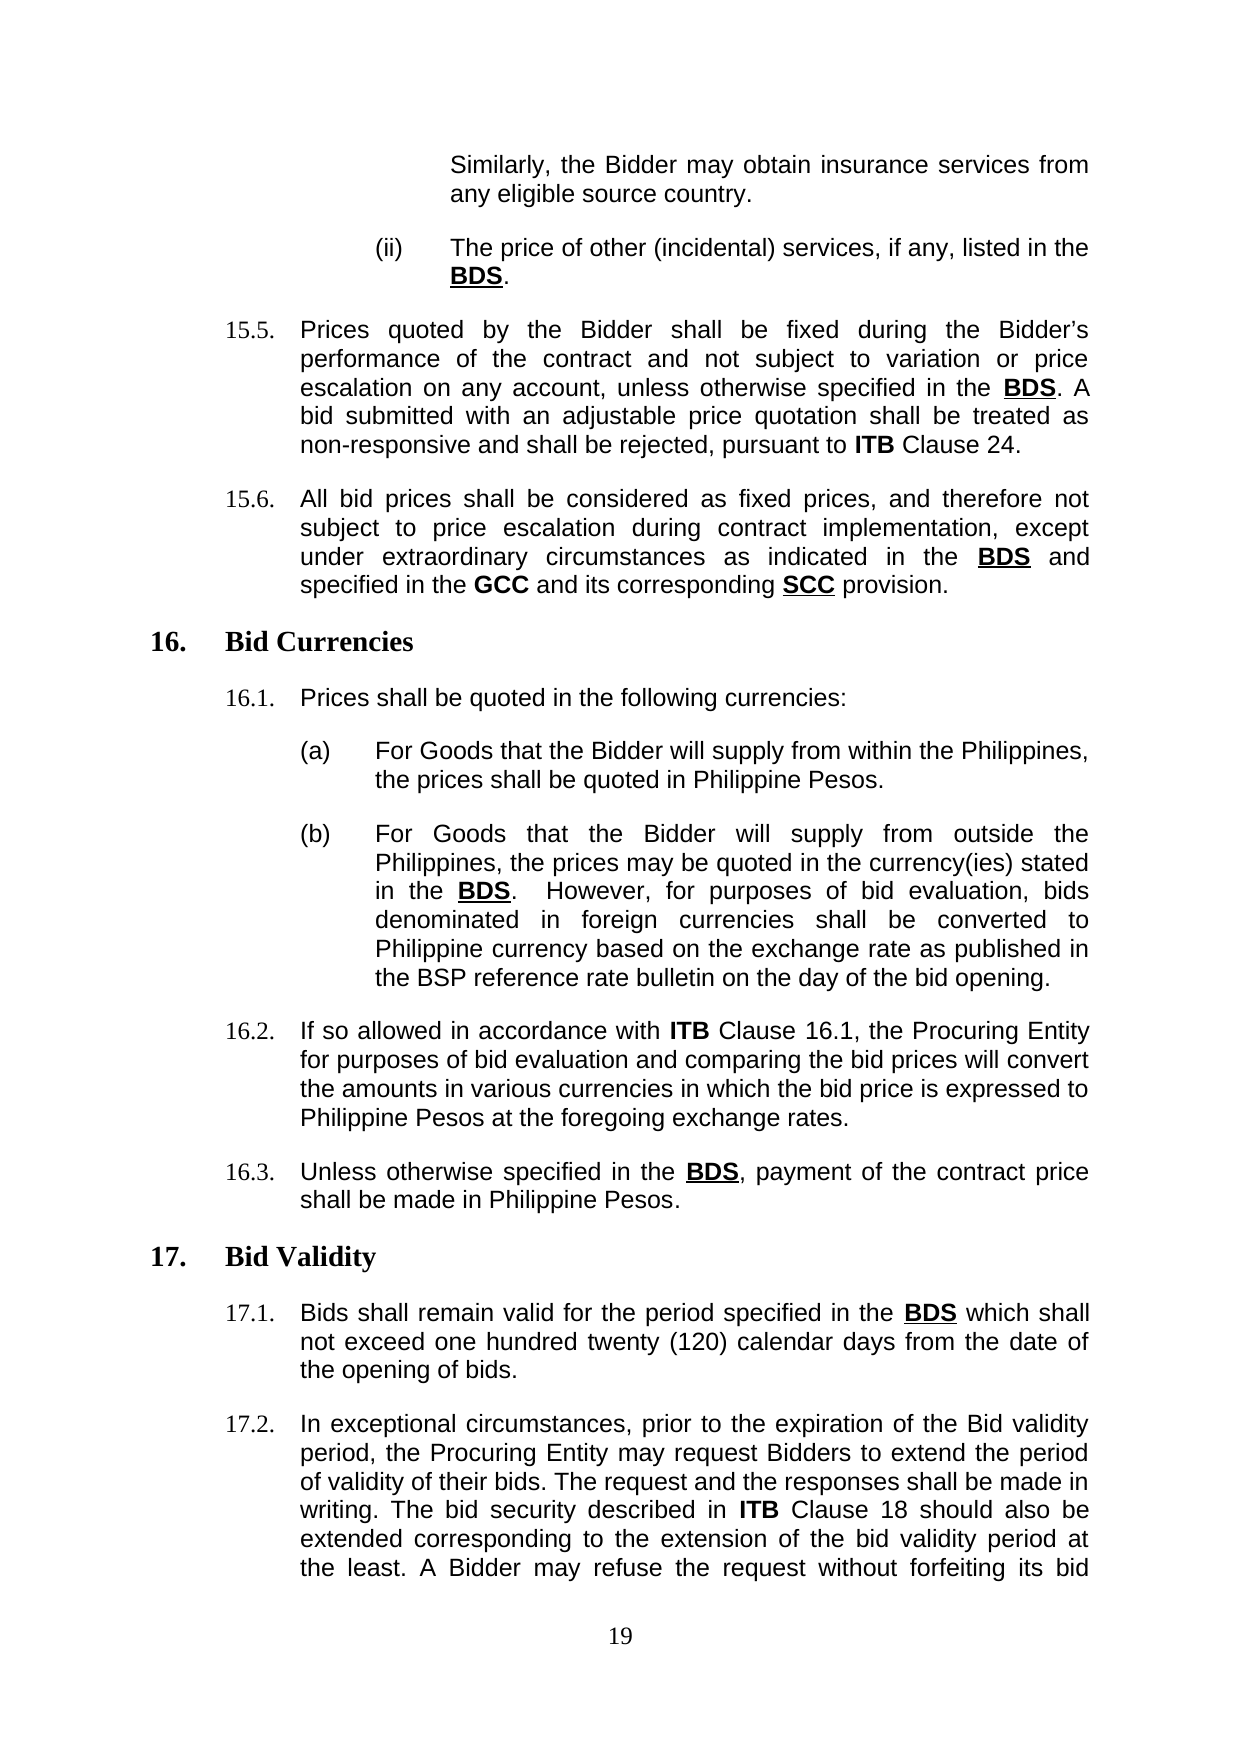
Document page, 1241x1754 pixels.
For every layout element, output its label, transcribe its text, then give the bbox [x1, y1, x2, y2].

list Bid Validity [150, 1239, 1090, 1273]
list The price of other (incidental) services, if any, listed in the BDS. [375, 232, 1090, 290]
list Prices quoted by the Bidder shall be fixed during the Bidder’s performance of the contract and not subject to variation or price escalation on any account, unless otherwise specified in the BDS. A bid submitted with an adjustable price quotation shall be treated as non-responsive and shall be rejected, pursuant to ITB Clause 24. [225, 315, 1090, 459]
list For Goods that the Bidder will supply from outside the , the prices may be quoted in the currency(ies) stated in the BDS. However, for purposes of bid evaluation, bids denominated in foreign currencies shall be converted to Philippine currency based on the exchange rate as published in the BSP reference rate bulletin on the day of the bid opening. [300, 819, 1090, 991]
list Bid Currencies [150, 624, 1090, 657]
list Prices shall be quoted in the following currencies: [225, 682, 1090, 711]
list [375, 150, 1090, 207]
list If so allowed in accordance with ITB Clause 16.1, the Procuring Entity for purposes of bid evaluation and comparing the bid prices will convert the amounts in various currencies in which the bid price is expressed to Philippine Pesos at the foregoing exchange rates. [225, 1016, 1090, 1131]
list All bid prices shall be considered as fixed prices, and therefore not subject to price escalation during contract implementation, except under extraordinary circumstances as indicated in the BDS and specified in the GCC and its corresponding SCC provision. [225, 484, 1090, 599]
list Unless otherwise specified in the BDS, payment of the contract price shall be made in Philippine Pesos. [225, 1156, 1090, 1214]
list Bids shall remain valid for the period specified in the BDS which shall not exceed one hundred twenty (120) calendar days from the date of the opening of bids. [225, 1298, 1090, 1384]
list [225, 1409, 1090, 1582]
list For Goods that the Bidder will supply from within the , the prices shall be quoted in Philippine Pesos. [300, 736, 1090, 794]
